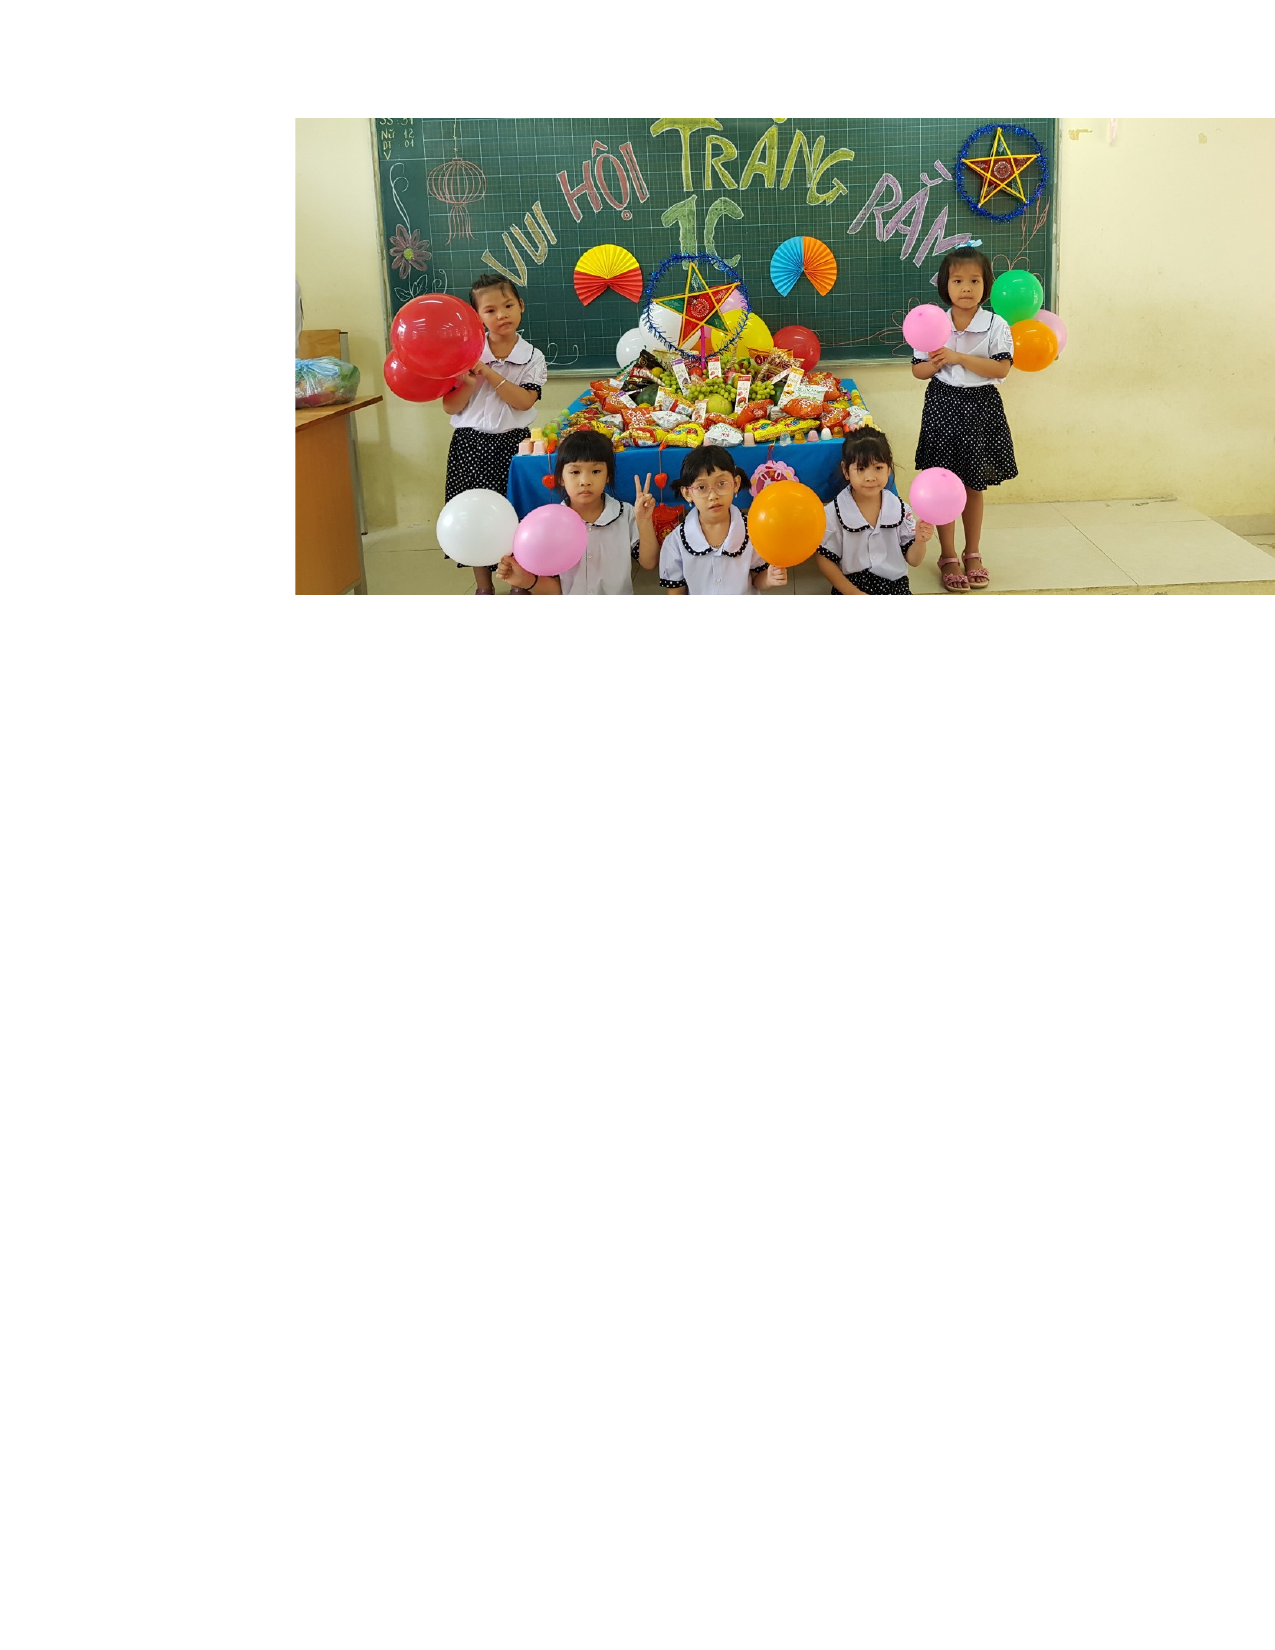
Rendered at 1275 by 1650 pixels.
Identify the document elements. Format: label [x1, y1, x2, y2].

picture [295, 118, 1275, 595]
